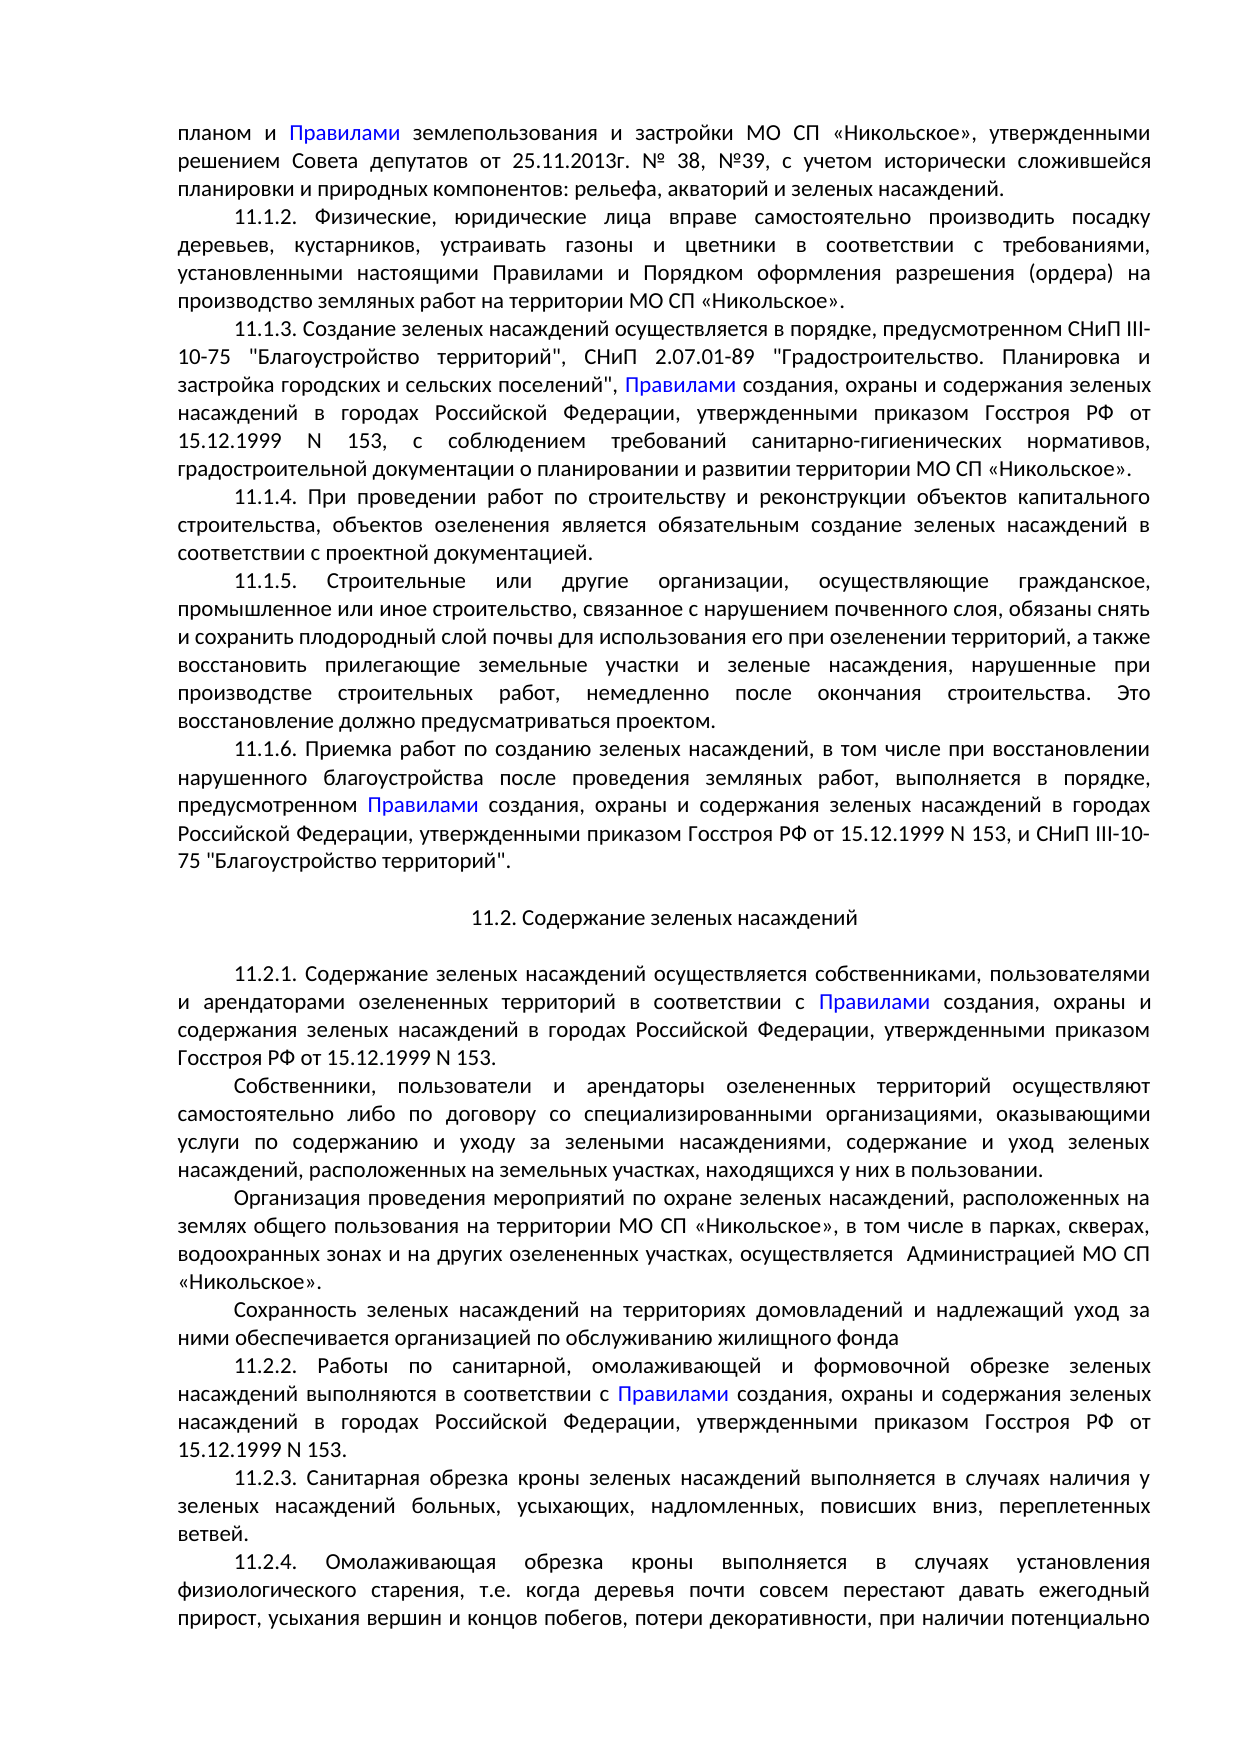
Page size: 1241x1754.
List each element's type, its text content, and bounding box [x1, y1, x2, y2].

text 11.1.3. Создание зеленых насаждений осуществляется в порядке, предусмотренном СНиП III-10-75 "Благоустройство территорий", СНиП 2.07.01-89 "Градостроительство. Планировка и застройка городских и сельских поселений", Правилами создания, охраны и содержания зеленых насаждений в городах Российской Федерации, утвержденными приказом Госстроя РФ от 15.12.1999 N 153, с соблюдением требований санитарно-гигиенических нормативов, градостроительной документации о планировании и развитии территории МО СП «Никольское». [177, 314, 1152, 482]
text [177, 118, 1152, 202]
text Собственники, пользователи и арендаторы озелененных территорий осуществляют самостоятельно либо по договору со специализированными организациями, оказывающими услуги по содержанию и уходу за зелеными насаждениями, содержание и уход зеленых насаждений, расположенных на земельных участках, находящихся у них в пользовании. [177, 1071, 1152, 1183]
text 11.1.2. Физические, юридические лица вправе самостоятельно производить посадку деревьев, кустарников, устраивать газоны и цветники в соответствии с требованиями, установленными настоящими Правилами и Порядком оформления разрешения (ордера) на производство земляных работ на территории МО СП «Никольское». [177, 202, 1152, 314]
text 11.1.4. При проведении работ по строительству и реконструкции объектов капитального строительства, объектов озеленения является обязательным создание зеленых насаждений в соответствии с проектной документацией. [177, 482, 1152, 566]
text 11.1.5. Строительные или другие организации, осуществляющие гражданское, промышленное или иное строительство, связанное с нарушением почвенного слоя, обязаны снять и сохранить плодородный слой почвы для использования его при озеленении территорий, а также восстановить прилегающие земельные участки и зеленые насаждения, нарушенные при производстве строительных работ, немедленно после окончания строительства. Это восстановление должно предусматриваться проектом. [177, 566, 1152, 734]
text 11.2.3. Санитарная обрезка кроны зеленых насаждений выполняется в случаях наличия у зеленых насаждений больных, усыхающих, надломленных, повисших вниз, переплетенных ветвей. [177, 1463, 1152, 1547]
text 11.1.6. Приемка работ по созданию зеленых насаждений, в том числе при восстановлении нарушенного благоустройства после проведения земляных работ, выполняется в порядке, предусмотренном Правилами создания, охраны и содержания зеленых насаждений в городах Российской Федерации, утвержденными приказом Госстроя РФ от 15.12.1999 N 153, и СНиП III-10-75 "Благоустройство территорий". [177, 734, 1152, 875]
text 11.2. Содержание зеленых насаждений [177, 903, 1152, 931]
text 11.2.1. Содержание зеленых насаждений осуществляется собственниками, пользователями и арендаторами озелененных территорий в соответствии с Правилами создания, охраны и содержания зеленых насаждений в городах Российской Федерации, утвержденными приказом Госстроя РФ от 15.12.1999 N 153. [177, 959, 1152, 1071]
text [177, 1547, 1152, 1631]
text Организация проведения мероприятий по охране зеленых насаждений, расположенных на землях общего пользования на территории МО СП «Никольское», в том числе в парках, скверах, водоохранных зонах и на других озелененных участках, осуществляется Администрацией МО СП «Никольское». [177, 1183, 1152, 1295]
text Сохранность зеленых насаждений на территориях домовладений и надлежащий уход за ними обеспечивается организацией по обслуживанию жилищного фонда [177, 1295, 1152, 1351]
text 11.2.2. Работы по санитарной, омолаживающей и формовочной обрезке зеленых насаждений выполняются в соответствии с Правилами создания, охраны и содержания зеленых насаждений в городах Российской Федерации, утвержденными приказом Госстроя РФ от 15.12.1999 N 153. [177, 1351, 1152, 1463]
